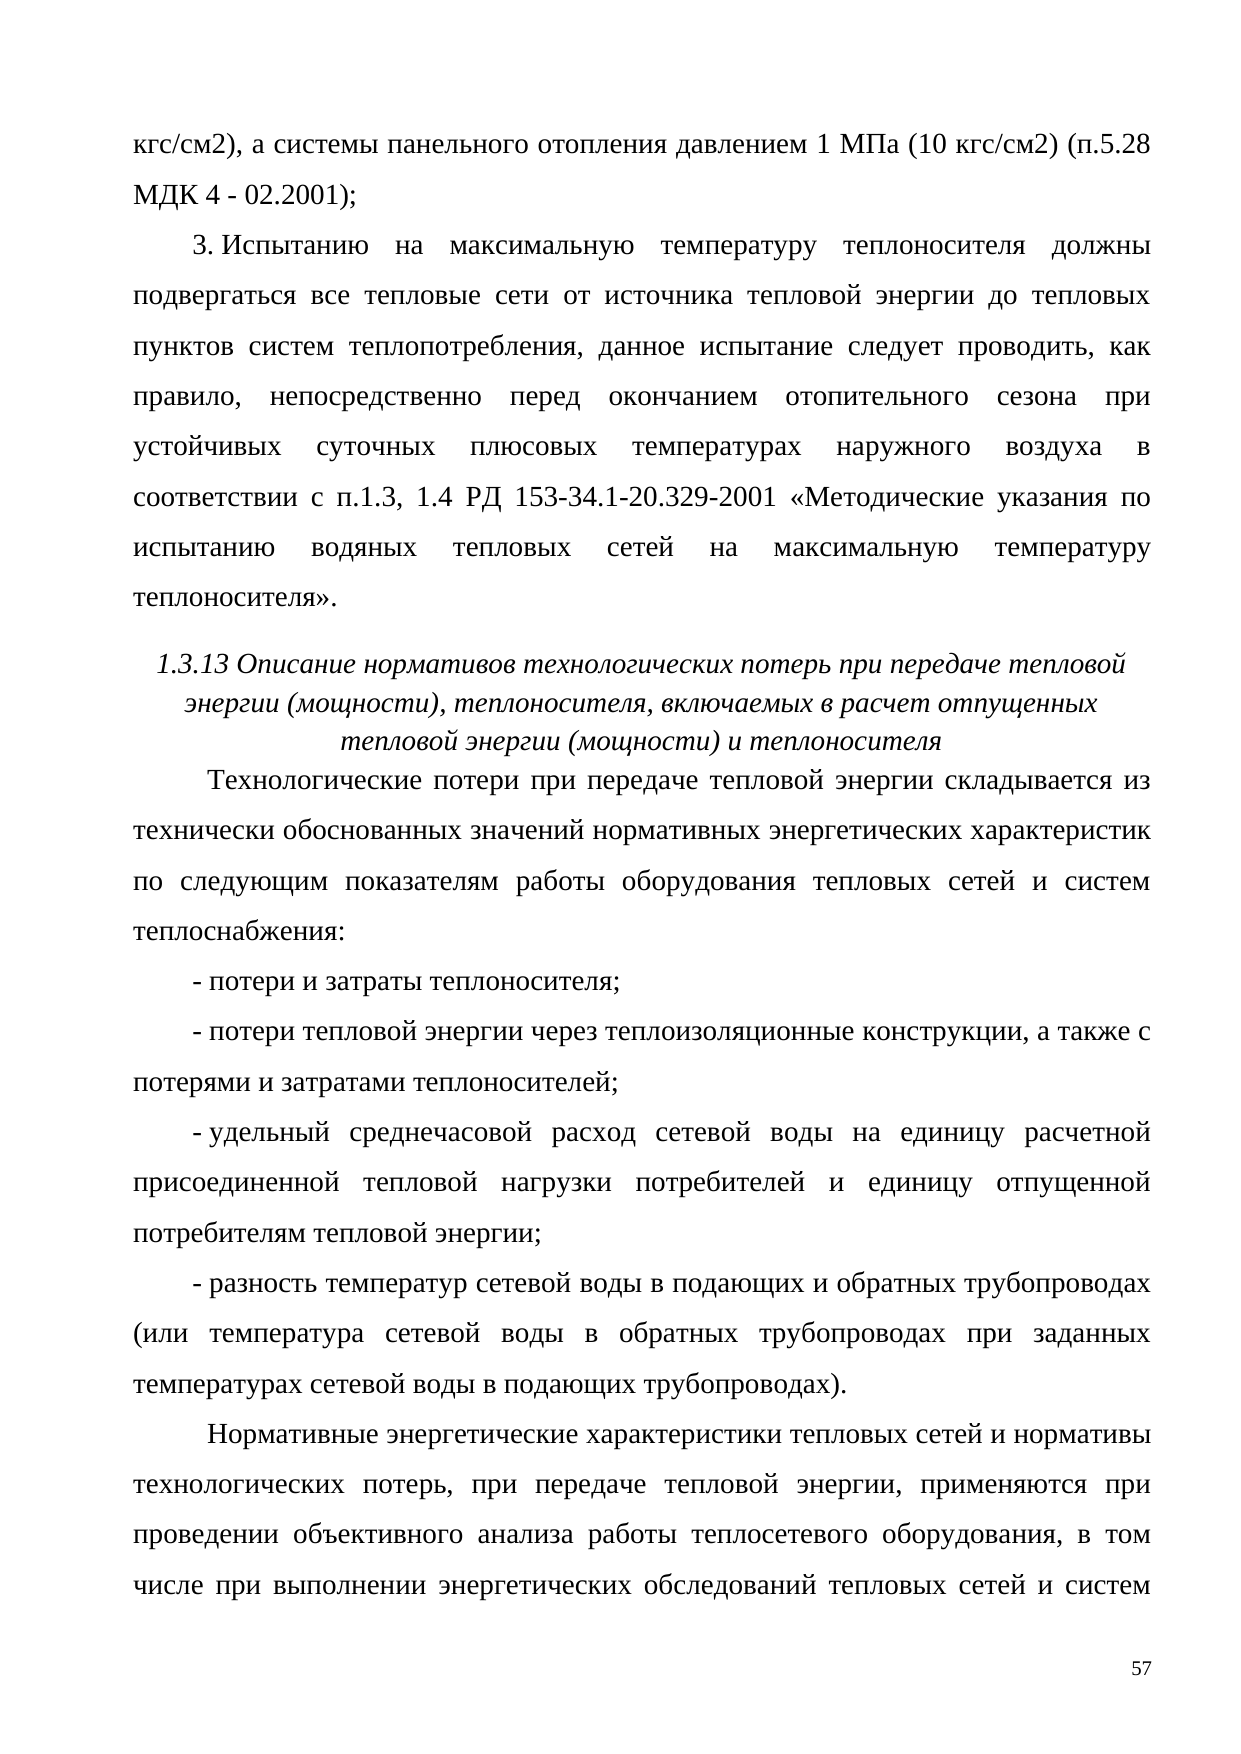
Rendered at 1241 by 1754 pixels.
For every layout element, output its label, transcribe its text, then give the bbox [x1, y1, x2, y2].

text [133, 127, 1152, 210]
text Технологические потери при передаче тепловой энергии складывается из технически обоснованных значений нормативных энергетических характеристик по следующим показателям работы оборудования тепловых сетей и систем теплоснабжения: [133, 762, 1152, 946]
text 1.3.13 Описание нормативов технологических потерь при передаче тепловой энергии (мощности), теплоносителя, включаемых в расчет отпущенных тепловой энергии (мощности) и теплоносителя [133, 646, 1152, 757]
text - разность температур сетевой воды в подающих и обратных трубопроводах (или температура сетевой воды в обратных трубопроводах при заданных температурах сетевой воды в подающих трубопроводах). [133, 1265, 1152, 1399]
text - потери и затраты теплоносителя; [133, 963, 1152, 997]
text 3. Испытанию на максимальную температуру теплоносителя должны подвергаться все тепловые сети от источника тепловой энергии до тепловых пунктов систем теплопотребления, данное испытание следует проводить, как правило, непосредственно перед окончанием отопительного сезона при устойчивых суточных плюсовых температурах наружного воздуха в соответствии с п.1.3, 1.4 РД 153-34.1-20.329-2001 «Методические указания по испытанию водяных тепловых сетей на максимальную температуру теплоносителя». [133, 227, 1152, 613]
text - удельный среднечасовой расход сетевой воды на единицу расчетной присоединенной тепловой нагрузки потребителей и единицу отпущенной потребителям тепловой энергии; [133, 1114, 1152, 1248]
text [133, 1416, 1152, 1601]
text - потери тепловой энергии через теплоизоляционные конструкции, а также с потерями и затратами теплоносителей; [133, 1013, 1152, 1097]
